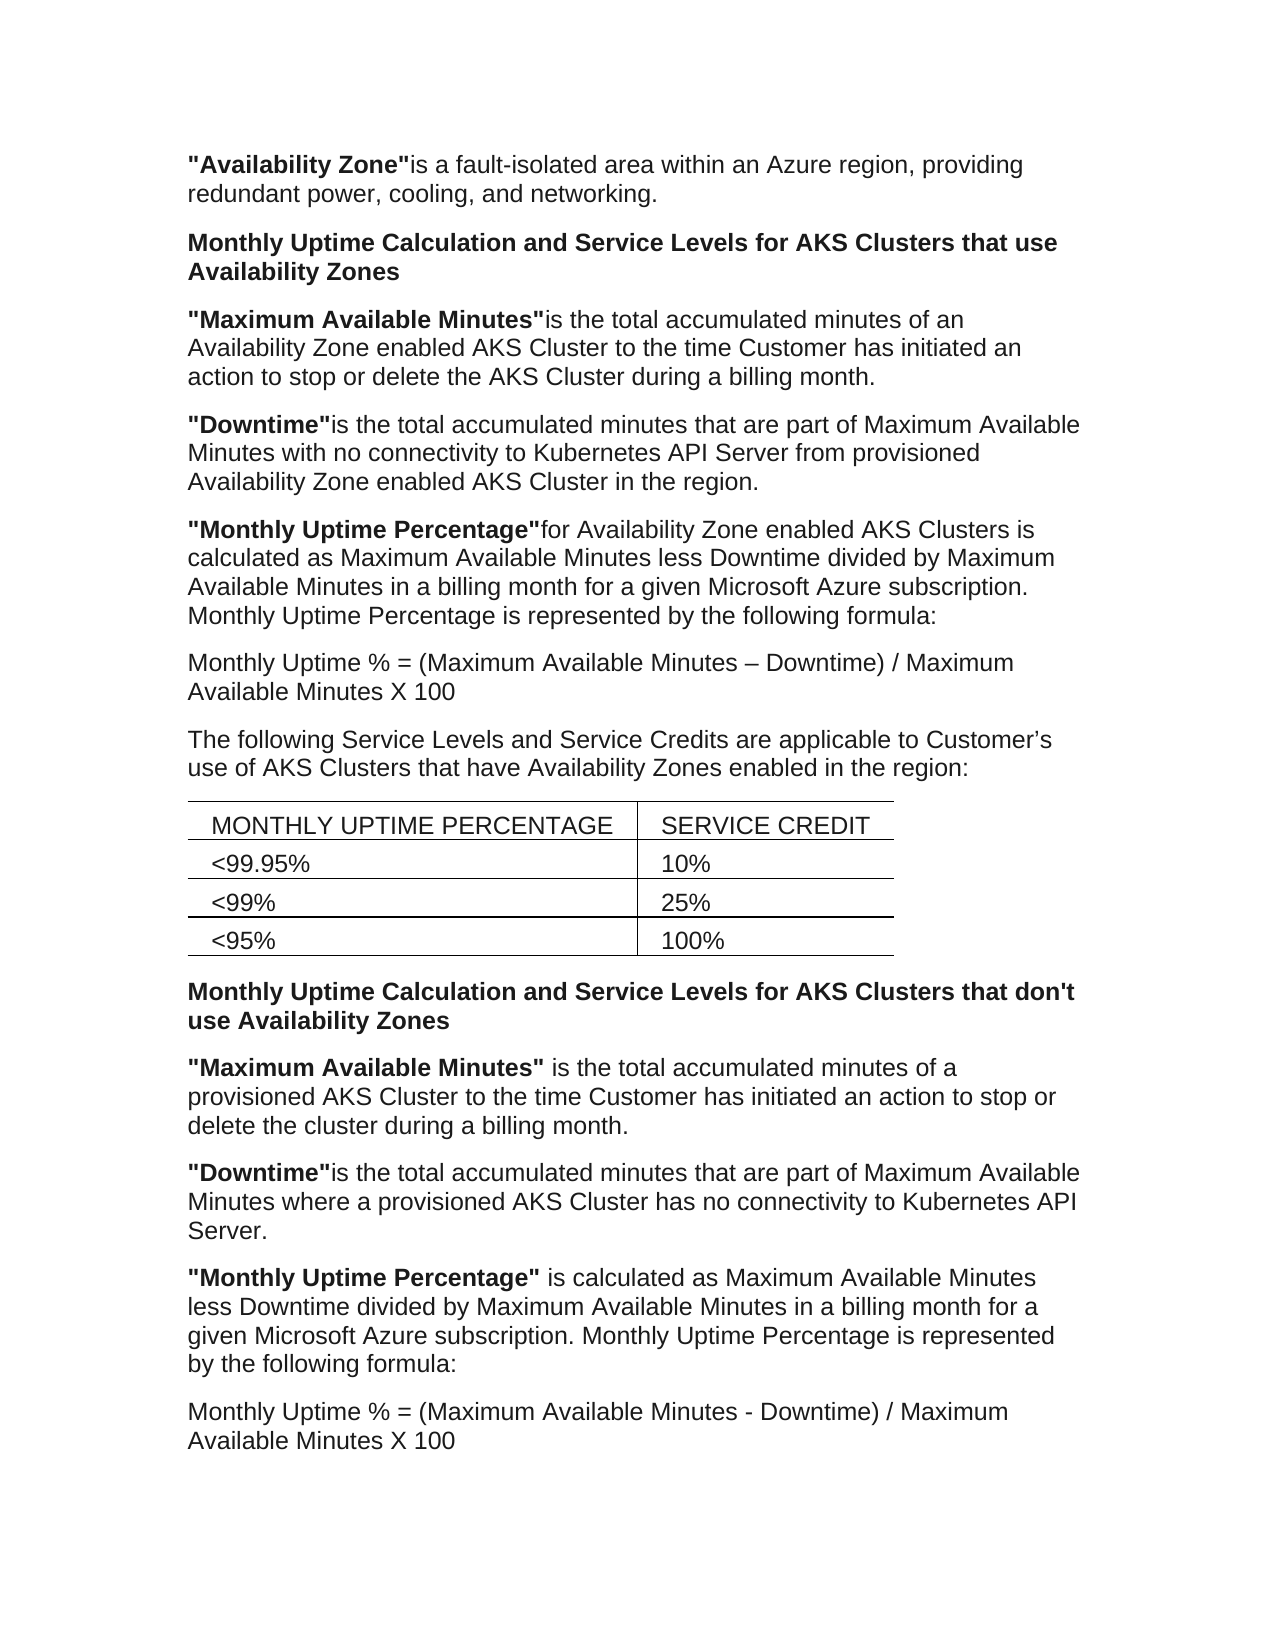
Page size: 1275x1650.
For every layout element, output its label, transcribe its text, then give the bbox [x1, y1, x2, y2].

table_cell 100% [638, 918, 894, 955]
subtitle Monthly Uptime Calculation and Service Levels for AKS Clusters that use Availability Zones [187, 228, 1087, 286]
table_header MONTHLY UPTIME PERCENTAGE [188, 802, 637, 839]
text "Downtime"is the total accumulated minutes that are part of Maximum Available Minutes with no connectivity to Kubernetes API Server from provisioned Availability Zone enabled AKS Cluster in the region. [187, 409, 1087, 496]
subtitle Monthly Uptime Calculation and Service Levels for AKS Clusters that don't use Availability Zones [187, 977, 1087, 1034]
table_cell 25% [638, 879, 894, 916]
text "Maximum Available Minutes"is the total accumulated minutes of an Availability Zone enabled AKS Cluster to the time Customer has initiated an action to stop or delete the AKS Cluster during a billing month. [187, 304, 1087, 391]
text "Downtime"is the total accumulated minutes that are part of Maximum Available Minutes where a provisioned AKS Cluster has no connectivity to Kubernetes API Server. [187, 1158, 1087, 1244]
text "Availability Zone"is a fault-isolated area within an Azure region, providing redundant power, cooling, and networking. [187, 150, 1087, 207]
table_cell <95% [188, 918, 637, 955]
text The following Service Levels and Service Credits are applicable to Customer’s use of AKS Clusters that have Availability Zones enabled in the region: [187, 724, 1087, 782]
text Monthly Uptime % = (Maximum Available Minutes – Downtime) / Maximum Available Minutes X 100 [187, 648, 1087, 706]
text "Monthly Uptime Percentage" is calculated as Maximum Available Minutes less Downtime divided by Maximum Available Minutes in a billing month for a given Microsoft Azure subscription. Monthly Uptime Percentage is represented by the following formula: [187, 1263, 1087, 1378]
table_cell 10% [638, 840, 894, 878]
text "Monthly Uptime Percentage"for Availability Zone enabled AKS Clusters is calculated as Maximum Available Minutes less Downtime divided by Maximum Available Minutes in a billing month for a given Microsoft Azure subscription. Monthly Uptime Percentage is represented by the following formula: [187, 514, 1087, 629]
text "Maximum Available Minutes" is the total accumulated minutes of a provisioned AKS Cluster to the time Customer has initiated an action to stop or delete the cluster during a billing month. [187, 1053, 1087, 1139]
table_header SERVICE CREDIT [638, 802, 894, 839]
text Monthly Uptime % = (Maximum Available Minutes - Downtime) / Maximum Available Minutes X 100 [187, 1397, 1087, 1454]
table_cell <99.95% [188, 840, 637, 878]
table_cell <99% [188, 879, 637, 916]
